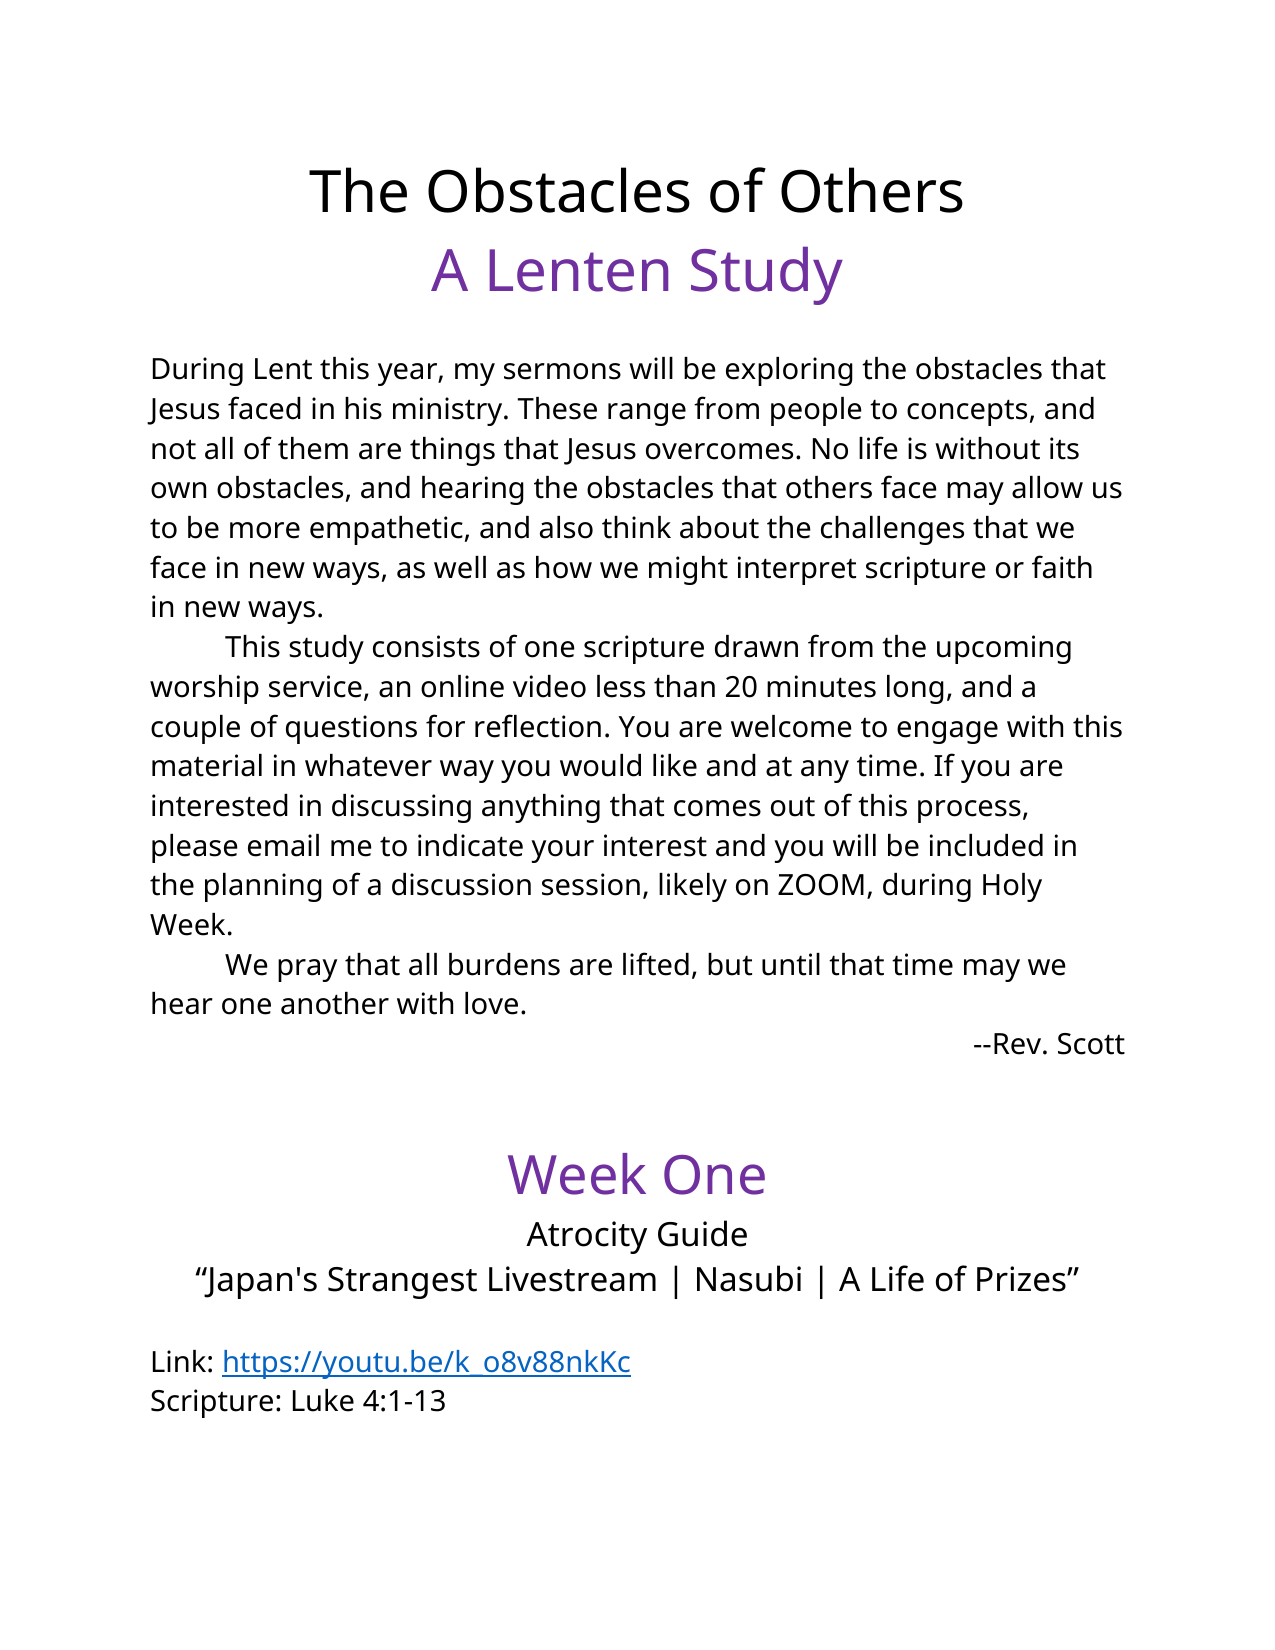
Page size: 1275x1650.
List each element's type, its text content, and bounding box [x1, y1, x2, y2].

text During Lent this year, my sermons will be exploring the obstacles that Jesus faced in his ministry. These range from people to concepts, and not all of them are things that Jesus overcomes. No life is without its own obstacles, and hearing the obstacles that others face may allow us to be more empathetic, and also think about the challenges that we face in new ways, as well as how we might interpret scripture or faith in new ways. [150, 349, 1125, 626]
text Atrocity Guide [150, 1211, 1125, 1256]
text We pray that all burdens are lifted, but until that time may we hear one another with love. [150, 944, 1125, 1023]
text Week One [150, 1137, 1125, 1211]
text Link: https://youtu.be/k_o8v88nkKc [150, 1341, 1125, 1381]
text “Japan's Strangest Livestream | Nasubi | A Life of Prizes” [150, 1256, 1125, 1301]
text Scripture: Luke 4:1-13 [150, 1381, 1125, 1420]
text A Lenten Study [150, 229, 1125, 309]
text --Rev. Scott [150, 1023, 1125, 1063]
text This study consists of one scripture drawn from the upcoming worship service, an online video less than 20 minutes long, and a couple of questions for reflection. You are welcome to engage with this material in whatever way you would like and at any time. If you are interested in discussing anything that comes out of this process, please email me to indicate your interest and you will be included in the planning of a discussion session, likely on ZOOM, during Holy Week. [150, 626, 1125, 944]
text The Obstacles of Others [150, 150, 1125, 229]
